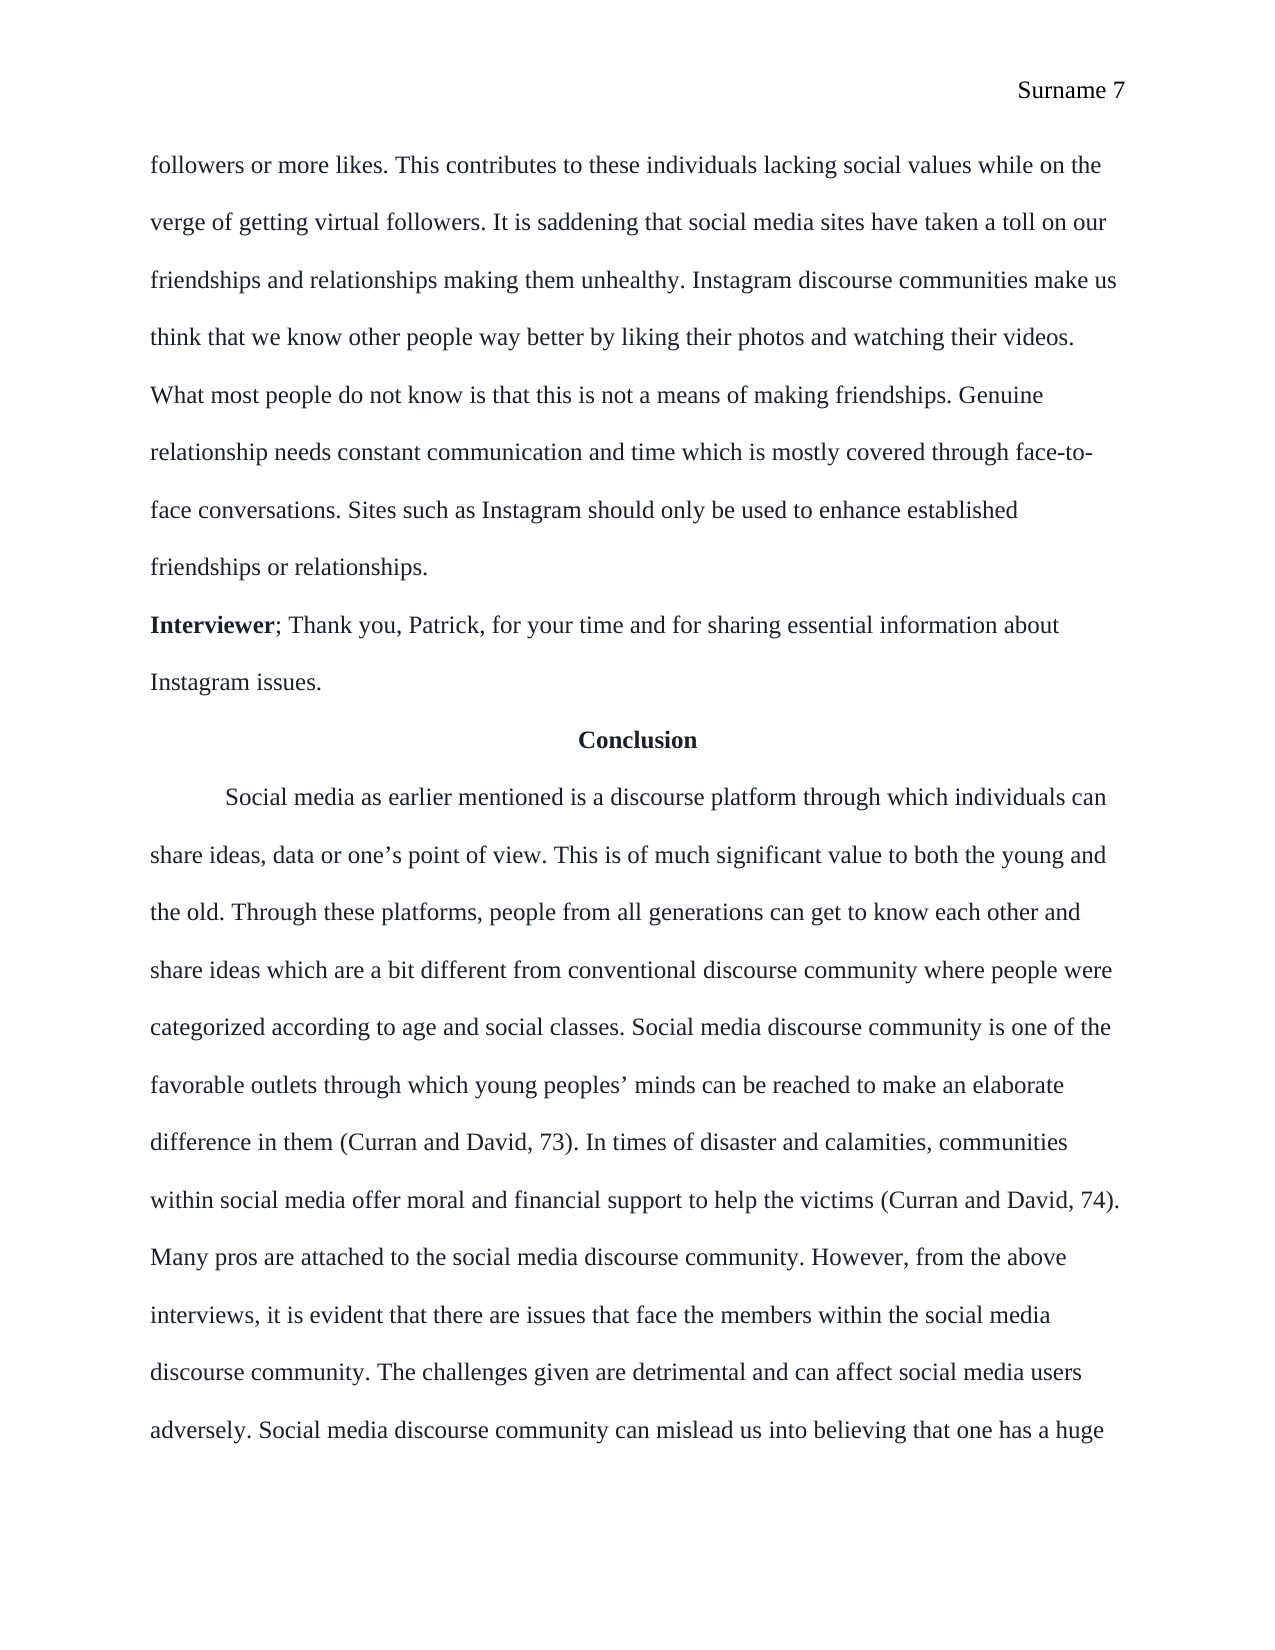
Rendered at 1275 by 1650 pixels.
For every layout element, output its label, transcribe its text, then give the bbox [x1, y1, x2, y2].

text Conclusion [150, 725, 1125, 754]
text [150, 150, 1125, 581]
text Interviewer; Thank you, Patrick, for your time and for sharing essential information about Instagram issues. [150, 610, 1125, 696]
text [150, 782, 1125, 1444]
